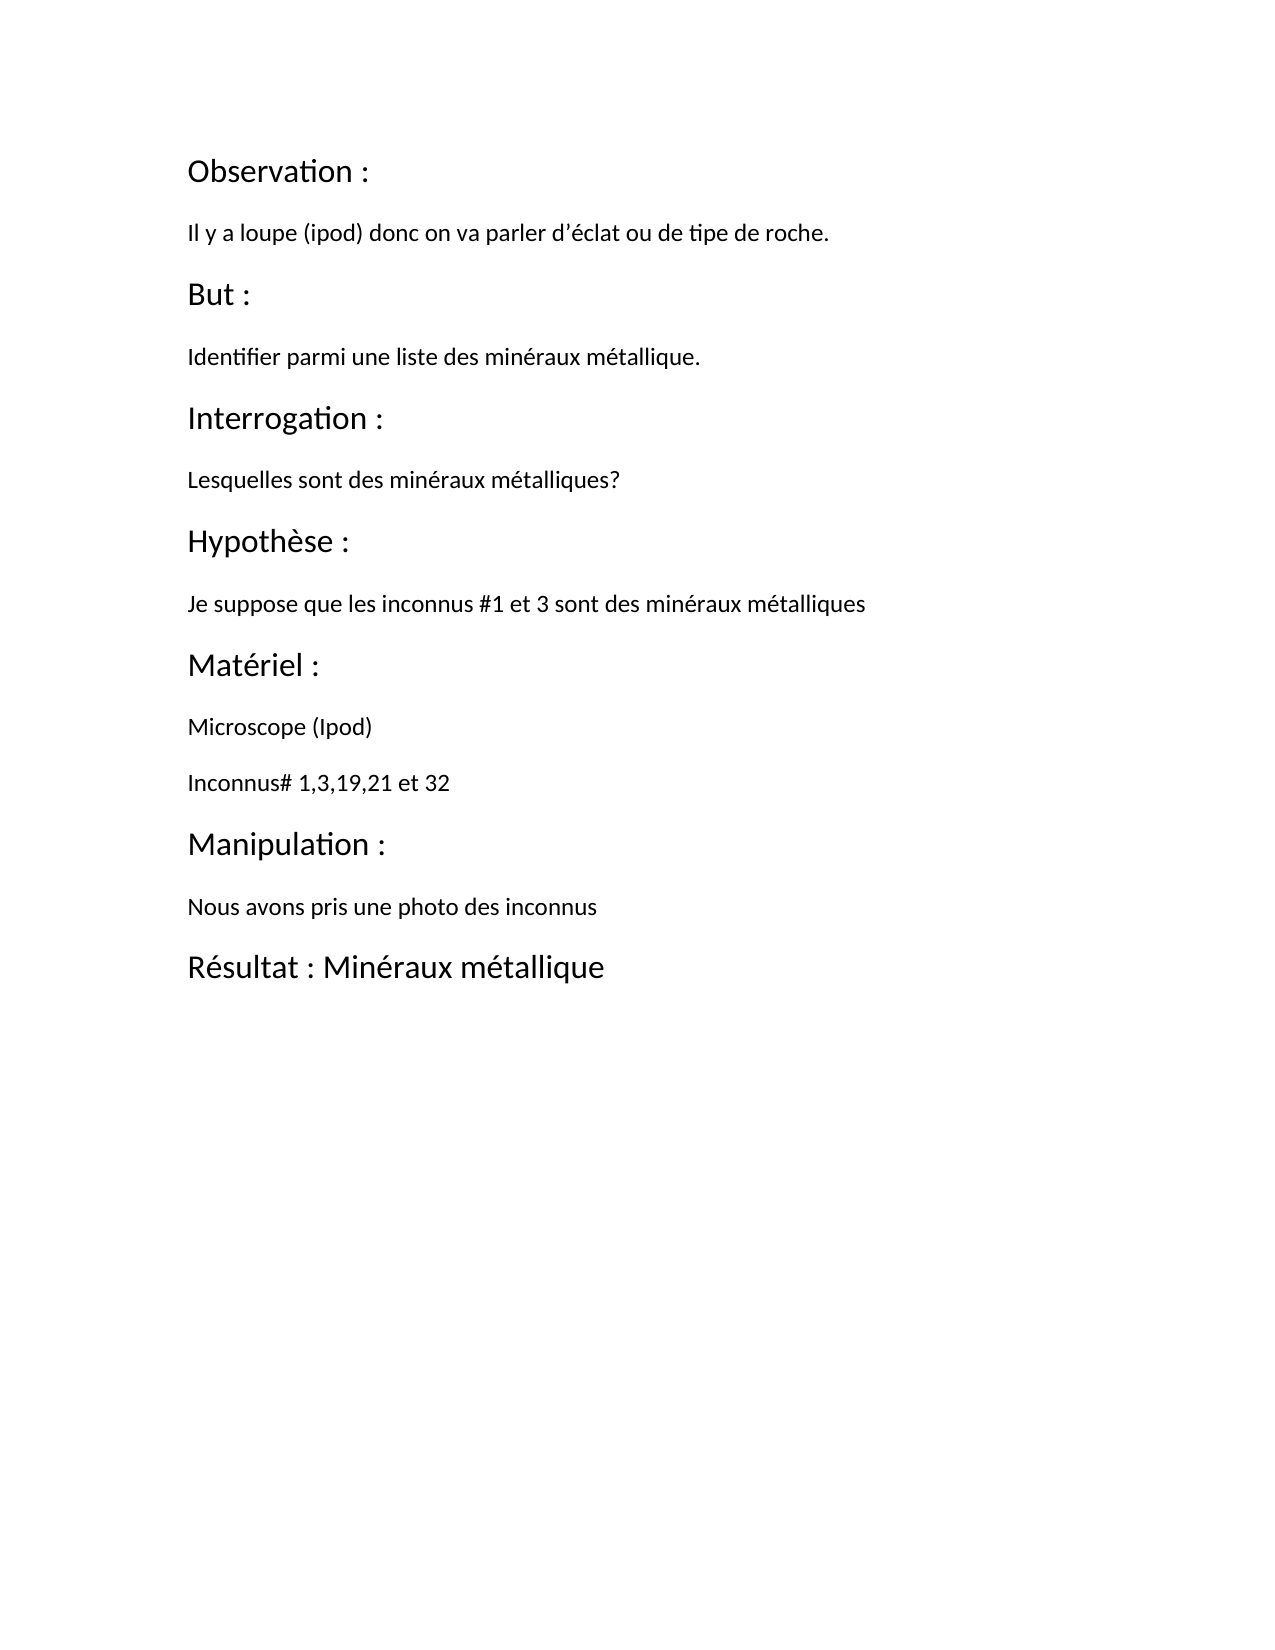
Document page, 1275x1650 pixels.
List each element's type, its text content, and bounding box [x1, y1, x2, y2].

text Observation : [187, 150, 1087, 191]
text Lesquelles sont des minéraux métalliques? [187, 464, 1087, 495]
text Inconnus# 1,3,19,21 et 32 [187, 767, 1087, 798]
text Hypothèse : [187, 520, 1087, 561]
text Microscope (Ipod) [187, 711, 1087, 742]
text But : [187, 273, 1087, 314]
text Matériel : [187, 644, 1087, 684]
text Il y a loupe (ipod) donc on va parler d’éclat ou de tipe de roche. [187, 218, 1087, 248]
text Manipulation : [187, 823, 1087, 864]
text Interrogation : [187, 397, 1087, 438]
text Je suppose que les inconnus #1 et 3 sont des minéraux métalliques [187, 588, 1087, 618]
text Résultat : Minéraux métallique [187, 946, 1087, 987]
text Nous avons pris une photo des inconnus [187, 891, 1087, 921]
text Identifier parmi une liste des minéraux métallique. [187, 341, 1087, 372]
